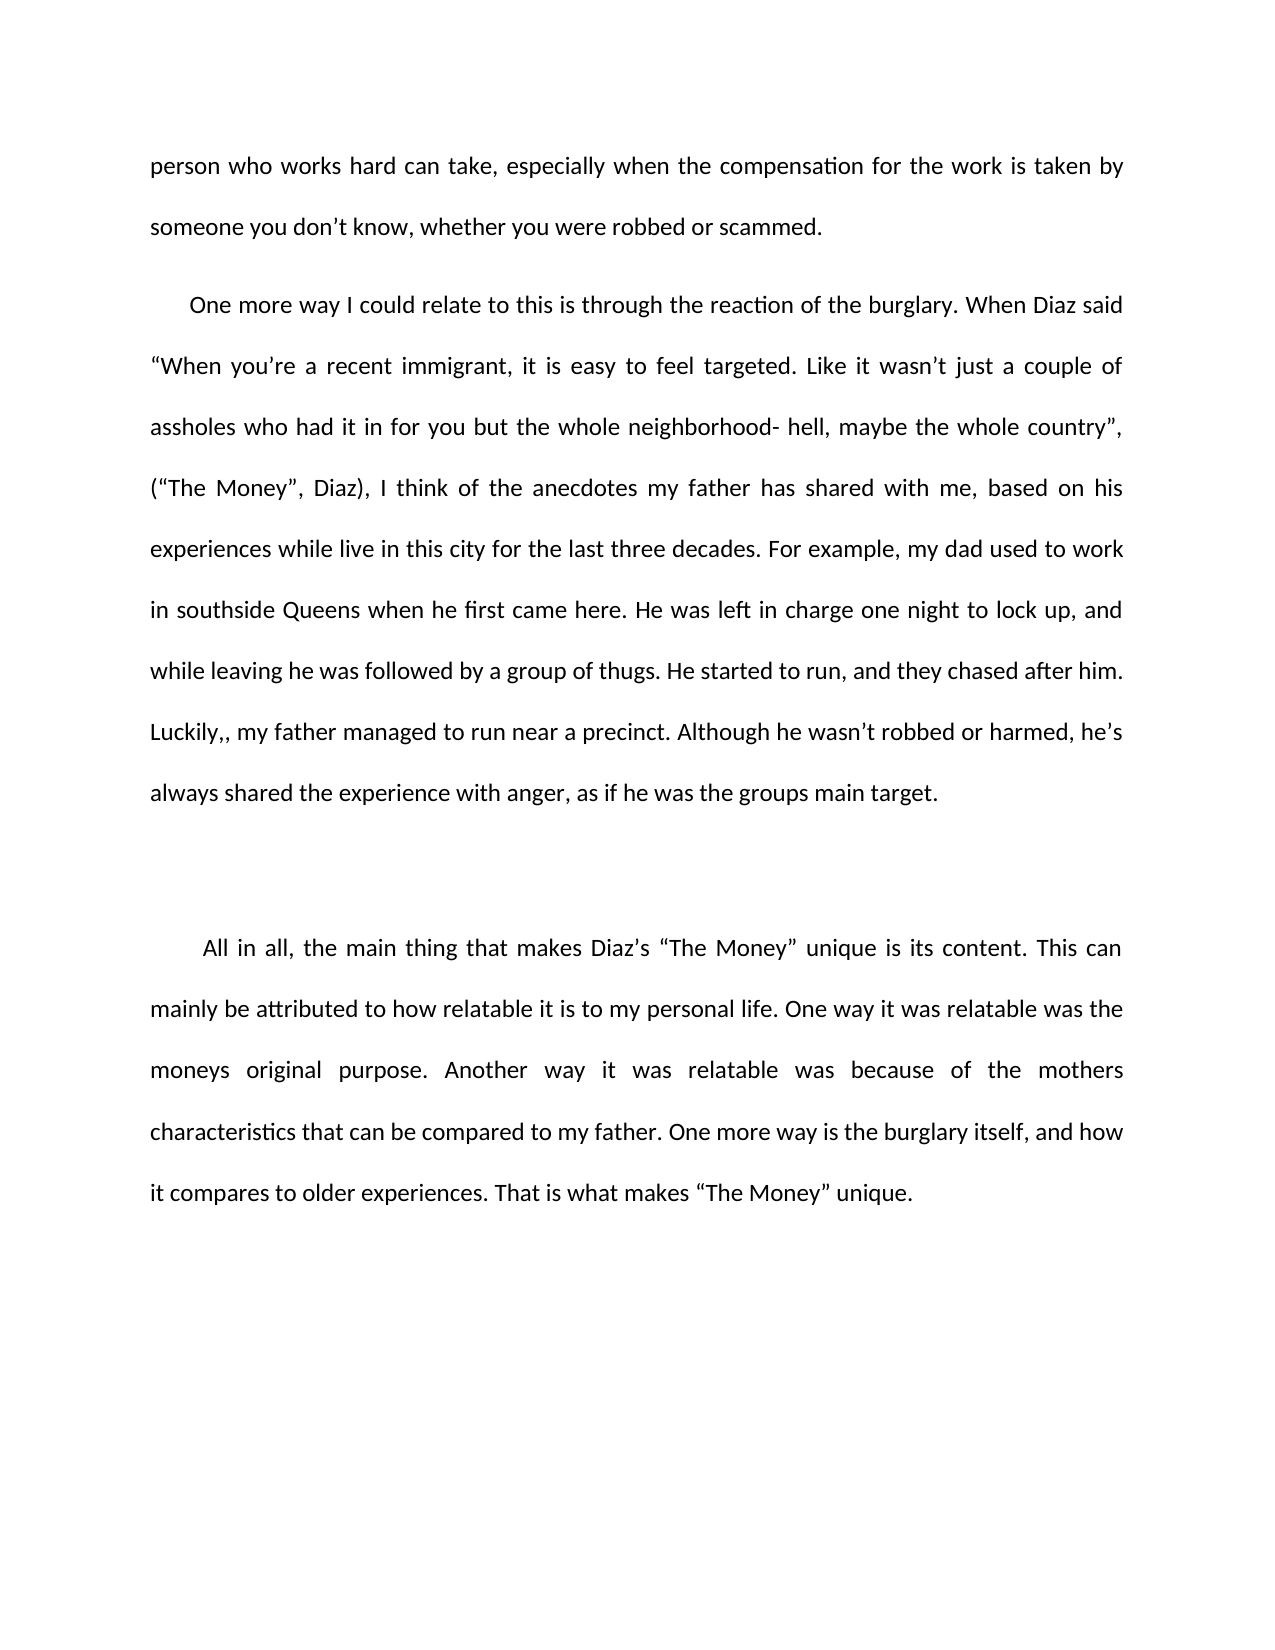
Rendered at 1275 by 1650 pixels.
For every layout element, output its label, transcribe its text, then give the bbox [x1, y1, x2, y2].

text All in all, the main thing that makes Diaz’s “The Money” unique is its content. This can mainly be attributed to how relatable it is to my personal life. One way it was relatable was the moneys original purpose. Another way it was relatable was because of the mothers characteristics that can be compared to my father. One more way is the burglary itself, and how it compares to older experiences. That is what makes “The Money” unique. [150, 932, 1125, 1207]
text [150, 150, 1125, 242]
text One more way I could relate to this is through the reaction of the burglary. When Diaz said “When you’re a recent immigrant, it is easy to feel targeted. Like it wasn’t just a couple of assholes who had it in for you but the whole neighborhood- hell, maybe the whole country”,(“The Money”, Diaz), I think of the anecdotes my father has shared with me, based on his experiences while live in this city for the last three decades. For example, my dad used to work in southside Queens when he first came here. He was left in charge one night to lock up, and while leaving he was followed by a group of thugs. He started to run, and they chased after him. Luckily,, my father managed to run near a precinct. Although he wasn’t robbed or harmed, he’s always shared the experience with anger, as if he was the groups main target. [150, 289, 1125, 808]
